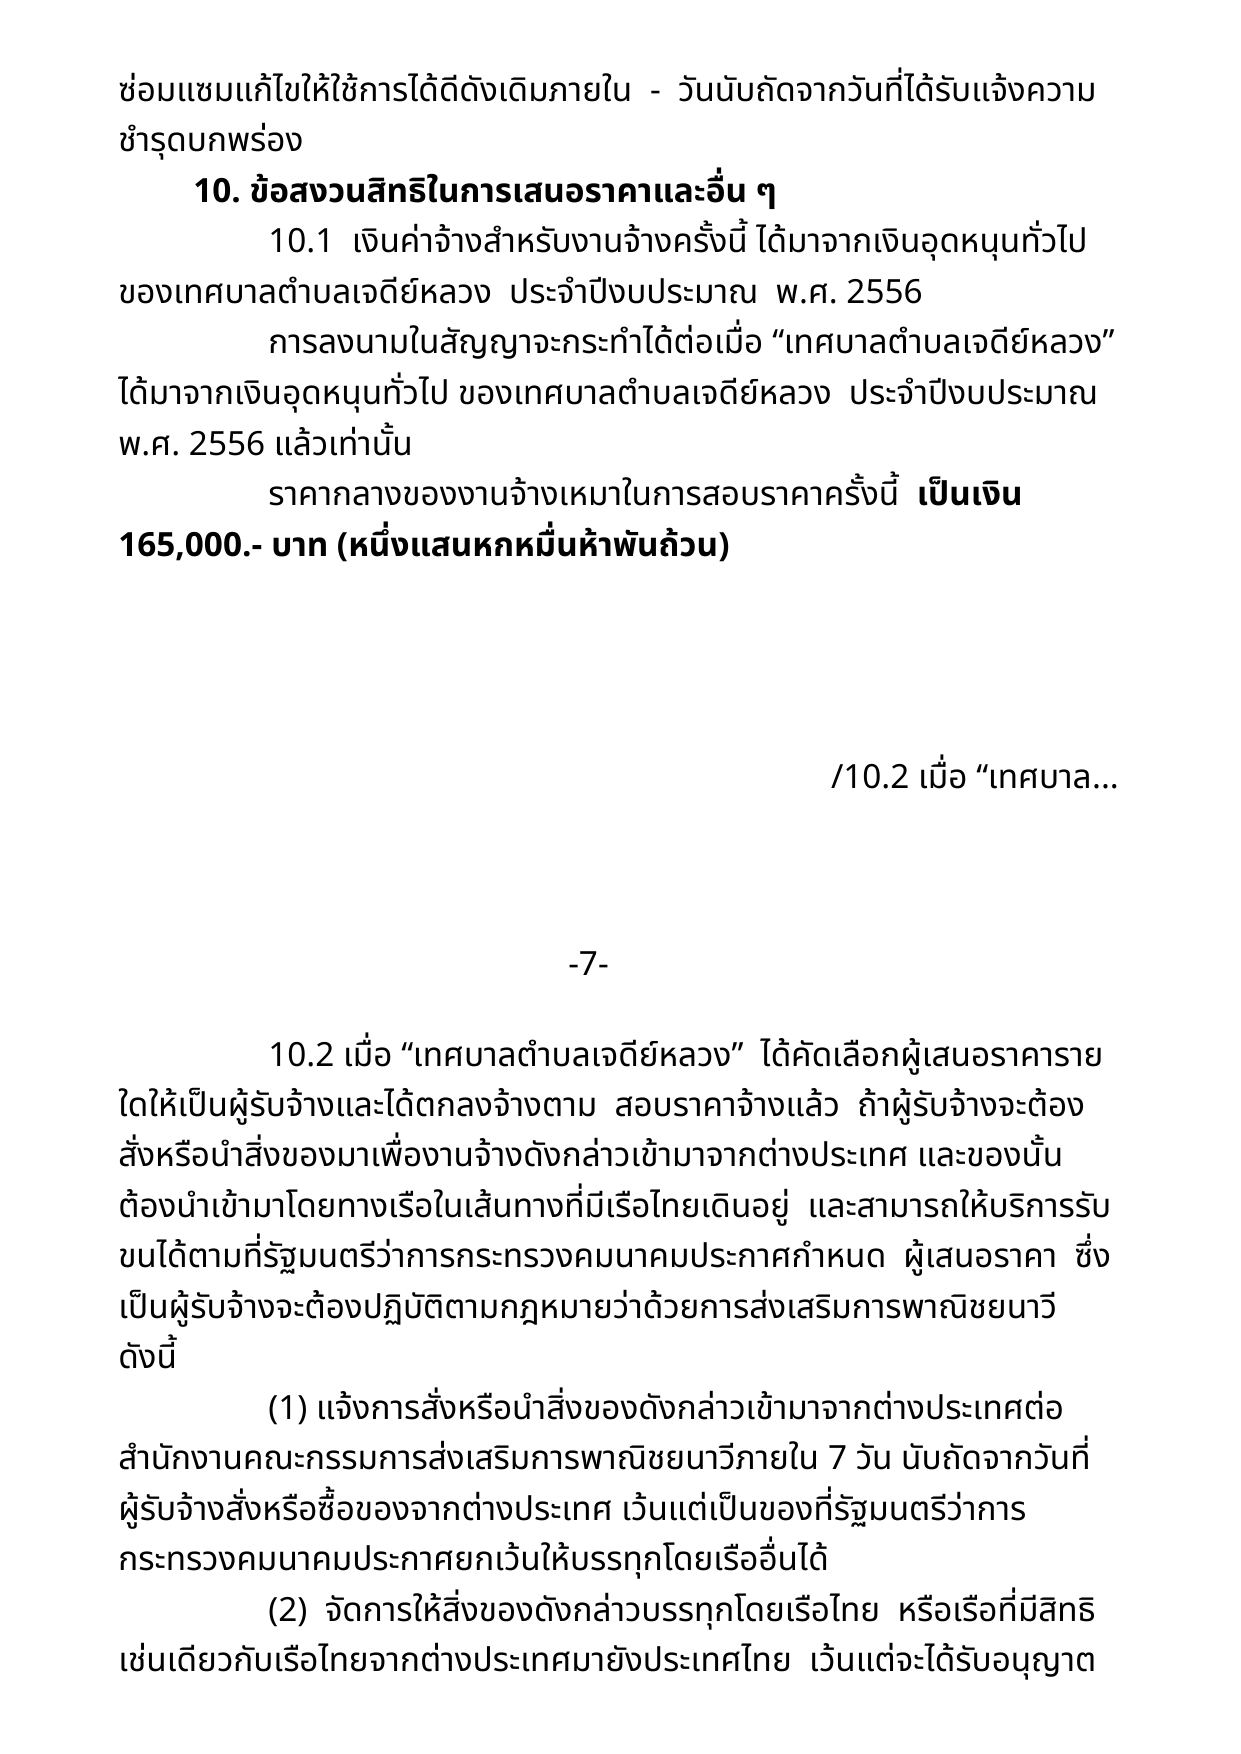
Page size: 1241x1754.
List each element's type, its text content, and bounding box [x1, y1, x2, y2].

text ราคากลางของงานจ้างเหมาในการสอบราคาครั้งนี้ เป็นเงิน 165,000.- บาท (หนึ่งแสนหกหมื่นห้าพันถ้วน) [118, 470, 1118, 571]
text -7- [118, 939, 1118, 985]
text (1) แจ้งการสั่งหรือนำสิ่งของดังกล่าวเข้ามาจากต่างประเทศต่อสำนักงานคณะกรรมการส่งเสริมการพาณิชยนาวีภายใน 7 วัน นับถัดจากวันที่ผู้รับจ้างสั่งหรือซื้อของจากต่างประเทศ เว้นแต่เป็นของที่รัฐมนตรีว่าการกระทรวงคมนาคมประกาศยกเว้นให้บรรทุกโดยเรืออื่นได้ [118, 1383, 1118, 1586]
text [118, 66, 1118, 167]
text 10.2 เมื่อ “เทศบาลตำบลเจดีย์หลวง” ได้คัดเลือกผู้เสนอราคารายใดให้เป็นผู้รับจ้างและได้ตกลงจ้างตาม สอบราคาจ้างแล้ว ถ้าผู้รับจ้างจะต้องสั่งหรือนำสิ่งของมาเพื่องานจ้างดังกล่าวเข้ามาจากต่างประเทศ และของนั้นต้องนำเข้ามาโดยทางเรือในเส้นทางที่มีเรือไทยเดินอยู่ และสามารถให้บริการรับขนได้ตามที่รัฐมนตรีว่าการกระทรวงคมนาคมประกาศกำหนด ผู้เสนอราคา ซึ่งเป็นผู้รับจ้างจะต้องปฏิบัติตามกฎหมายว่าด้วยการส่งเสริมการพาณิชยนาวี ดังนี้ [118, 1030, 1118, 1383]
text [118, 1586, 1118, 1687]
text 10. ข้อสงวนสิทธิในการเสนอราคาและอื่น ๆ [193, 167, 1118, 217]
text การลงนามในสัญญาจะกระทำได้ต่อเมื่อ “เทศบาลตำบลเจดีย์หลวง” ได้มาจากเงินอุดหนุนทั่วไป ของเทศบาลตำบลเจดีย์หลวง ประจำปีงบประมาณ พ.ศ. 2556 แล้วเท่านั้น [118, 318, 1118, 470]
text 10.1 เงินค่าจ้างสำหรับงานจ้างครั้งนี้ ได้มาจากเงินอุดหนุนทั่วไป ของเทศบาลตำบลเจดีย์หลวง ประจำปีงบประมาณ พ.ศ. 2556 [118, 217, 1118, 318]
text /10.2 เมื่อ “เทศบาล... [118, 753, 1118, 803]
